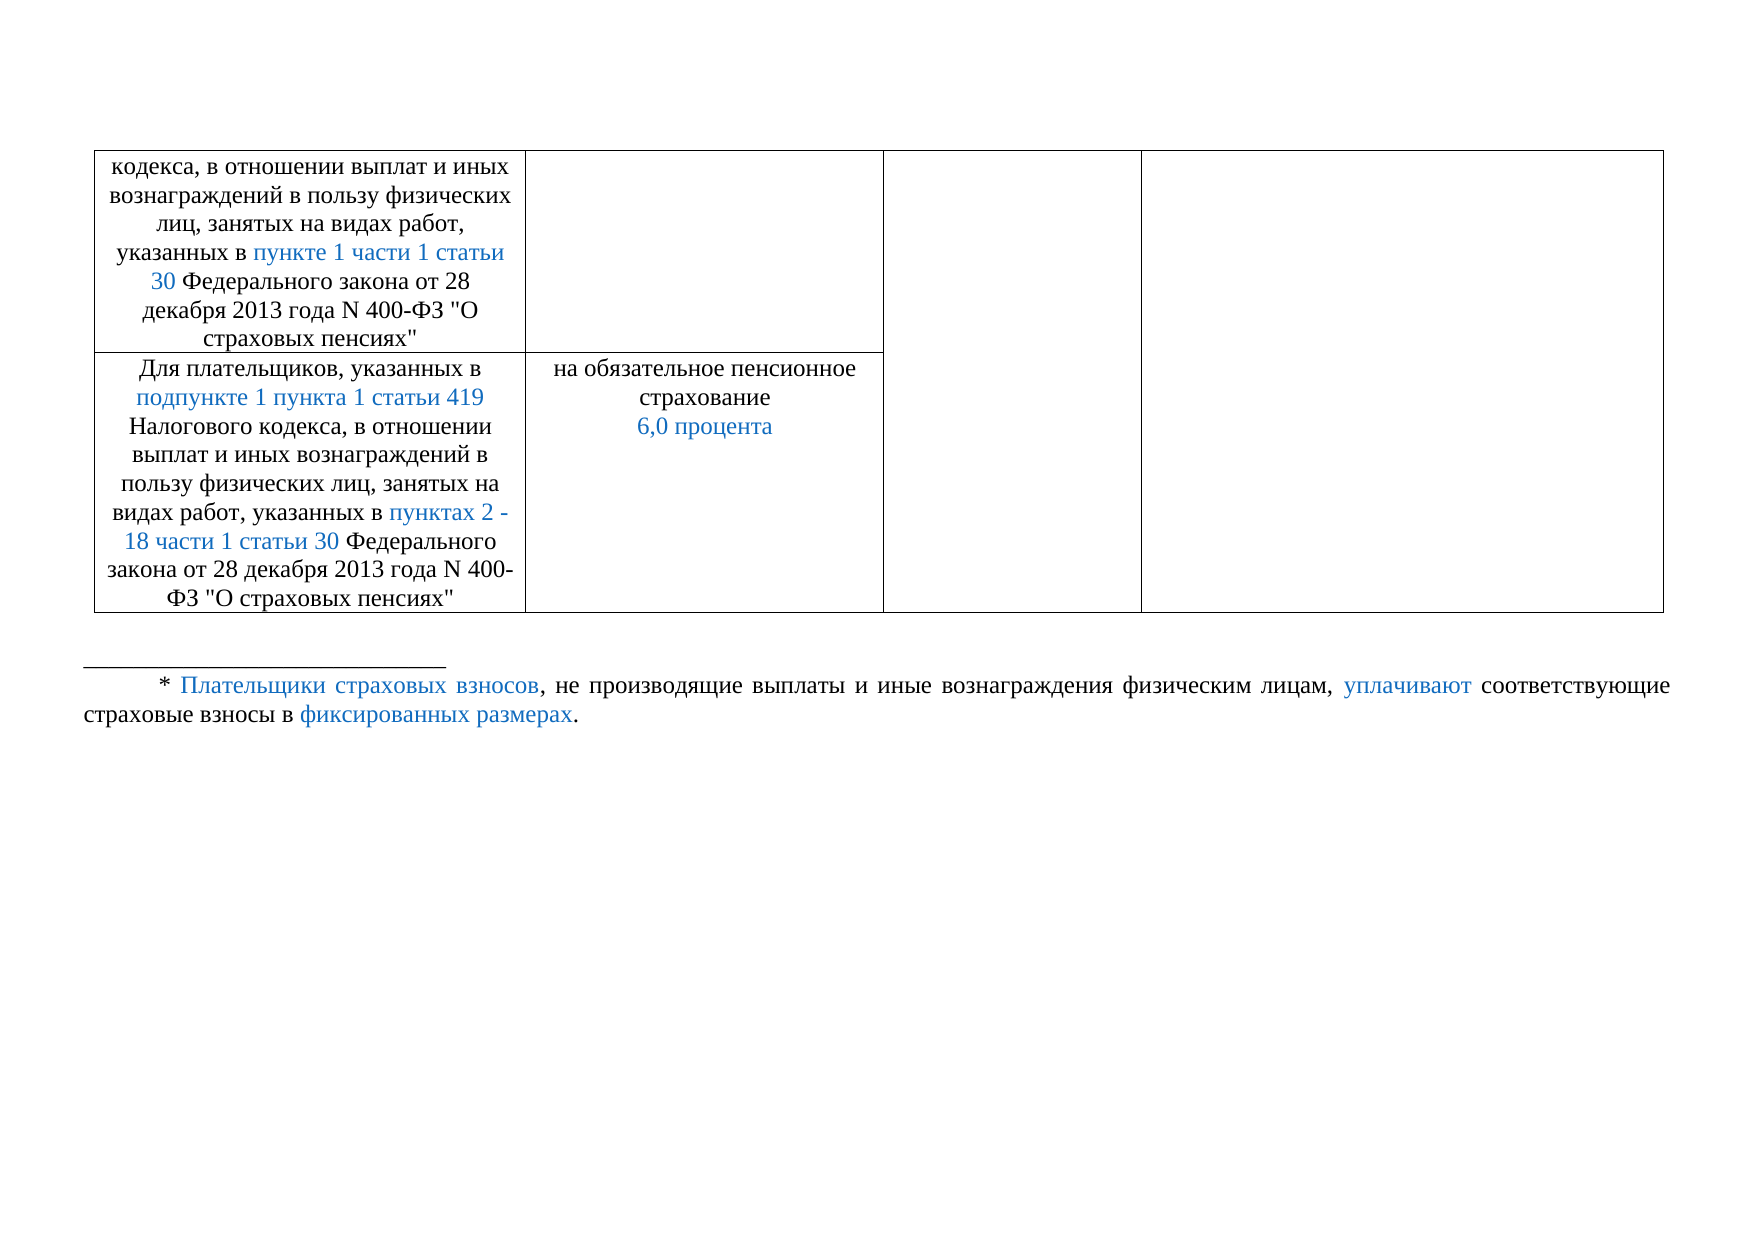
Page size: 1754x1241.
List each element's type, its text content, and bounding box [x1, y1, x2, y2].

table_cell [526, 151, 883, 352]
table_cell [95, 151, 525, 352]
table_cell на обязательное пенсионное страхование 6,0 процента [526, 353, 883, 612]
text _____________________________ [83, 642, 1671, 671]
table_cell Для плательщиков, указанных в подпункте 1 пункта 1 статьи 419 Налогового кодекса, в отношении выплат и иных вознаграждений в пользу физических лиц, занятых на видах работ, указанных в пунктах 2 - 18 части 1 статьи 30 Федерального закона от 28 декабря 2013 года N 400-ФЗ "О страховых пенсиях" [95, 353, 525, 612]
text * Плательщики страховых взносов, не производящие выплаты и иные вознаграждения физическим лицам, уплачивают соответствующие страховые взносы в фиксированных размерах. [83, 671, 1671, 728]
